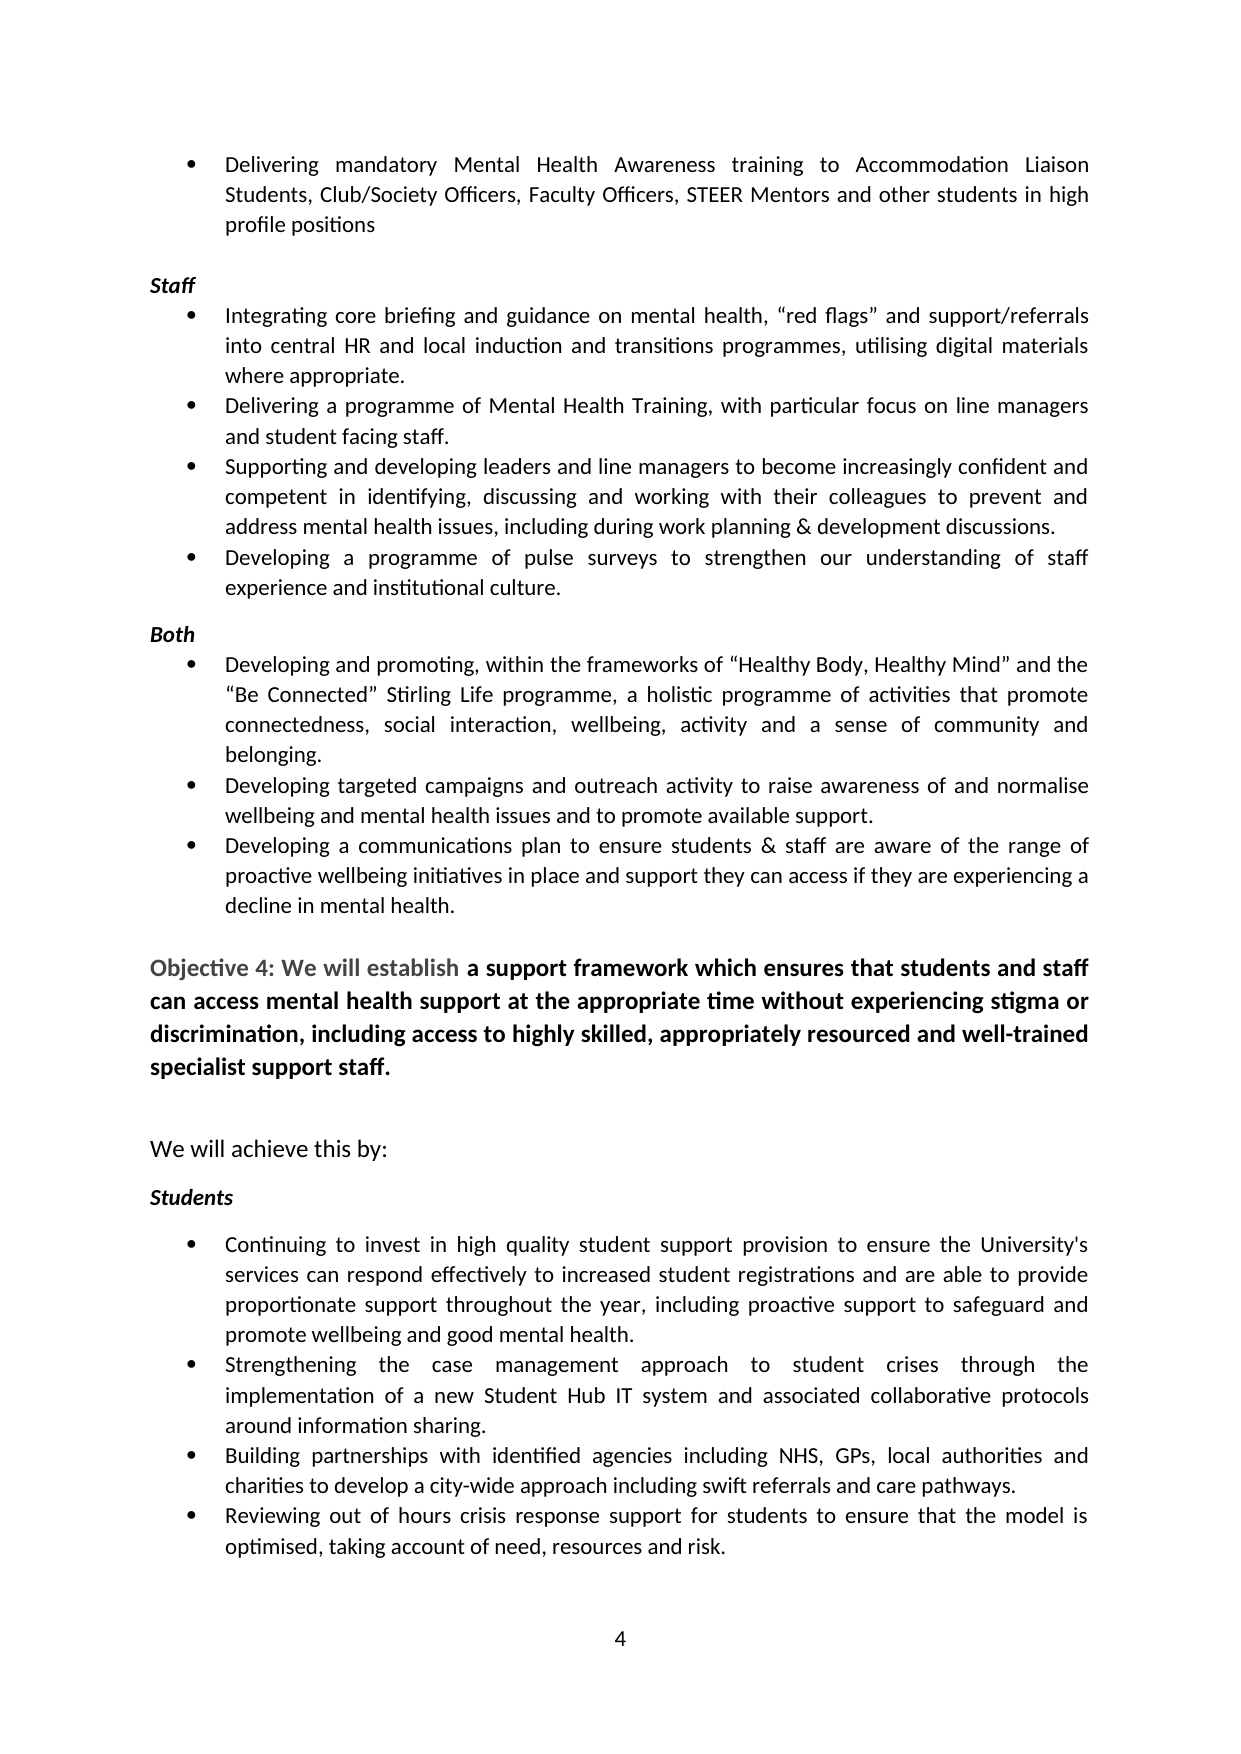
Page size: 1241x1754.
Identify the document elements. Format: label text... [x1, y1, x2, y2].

list Delivering mandatory Mental Health Awareness training to Accommodation Liaison Students, Club/Society Officers, Faculty Officers, STEER Mentors and other students in high profile positions [187, 150, 1090, 238]
list Developing targeted campaigns and outreach activity to raise awareness of and normalise wellbeing and mental health issues and to promote available support. [187, 771, 1090, 829]
text We will achieve this by: [150, 1133, 1090, 1164]
list Developing and promoting, within the frameworks of “Healthy Body, Healthy Mind” and the “Be Connected” Stirling Life programme, a holistic programme of activities that promote connectedness, social interaction, wellbeing, activity and a sense of community and belonging. [187, 650, 1090, 769]
list Supporting and developing leaders and line managers to become increasingly confident and competent in identifying, discussing and working with their colleagues to prevent and address mental health issues, including during work planning & development discussions. [187, 452, 1090, 541]
list Continuing to invest in high quality student support provision to ensure the University's services can respond effectively to increased student registrations and are able to provide proportionate support throughout the year, including proactive support to safeguard and promote wellbeing and good mental health. [187, 1230, 1090, 1348]
list Developing a programme of pulse surveys to strengthen our understanding of staff experience and institutional culture. [187, 543, 1090, 601]
list Delivering a programme of Mental Health Training, with particular focus on line managers and student facing staff. [187, 392, 1090, 450]
text Objective 4: We will establish a support framework which ensures that students and staff can access mental health support at the appropriate time without experiencing stigma or discrimination, including access to highly skilled, appropriately resourced and well-trained specialist support staff. [150, 952, 1090, 1081]
list Strengthening the case management approach to student crises through the implementation of a new Student Hub IT system and associated collaborative protocols around information sharing. [187, 1351, 1090, 1439]
list Developing a communications plan to ensure students & staff are aware of the range of proactive wellbeing initiatives in place and support they can access if they are experiencing a decline in mental health. [187, 831, 1090, 920]
text Staff [150, 271, 1090, 299]
list Reviewing out of hours crisis response support for students to ensure that the model is optimised, taking account of need, resources and risk. [187, 1502, 1090, 1560]
list Integrating core briefing and guidance on mental health, “red flags” and support/referrals into central HR and local induction and transitions programmes, utilising digital materials where appropriate. [187, 301, 1090, 389]
text Students [150, 1183, 1090, 1211]
list Building partnerships with identified agencies including NHS, GPs, local authorities and charities to develop a city-wide approach including swift referrals and care pathways. [187, 1441, 1090, 1499]
text Both [150, 620, 1090, 648]
